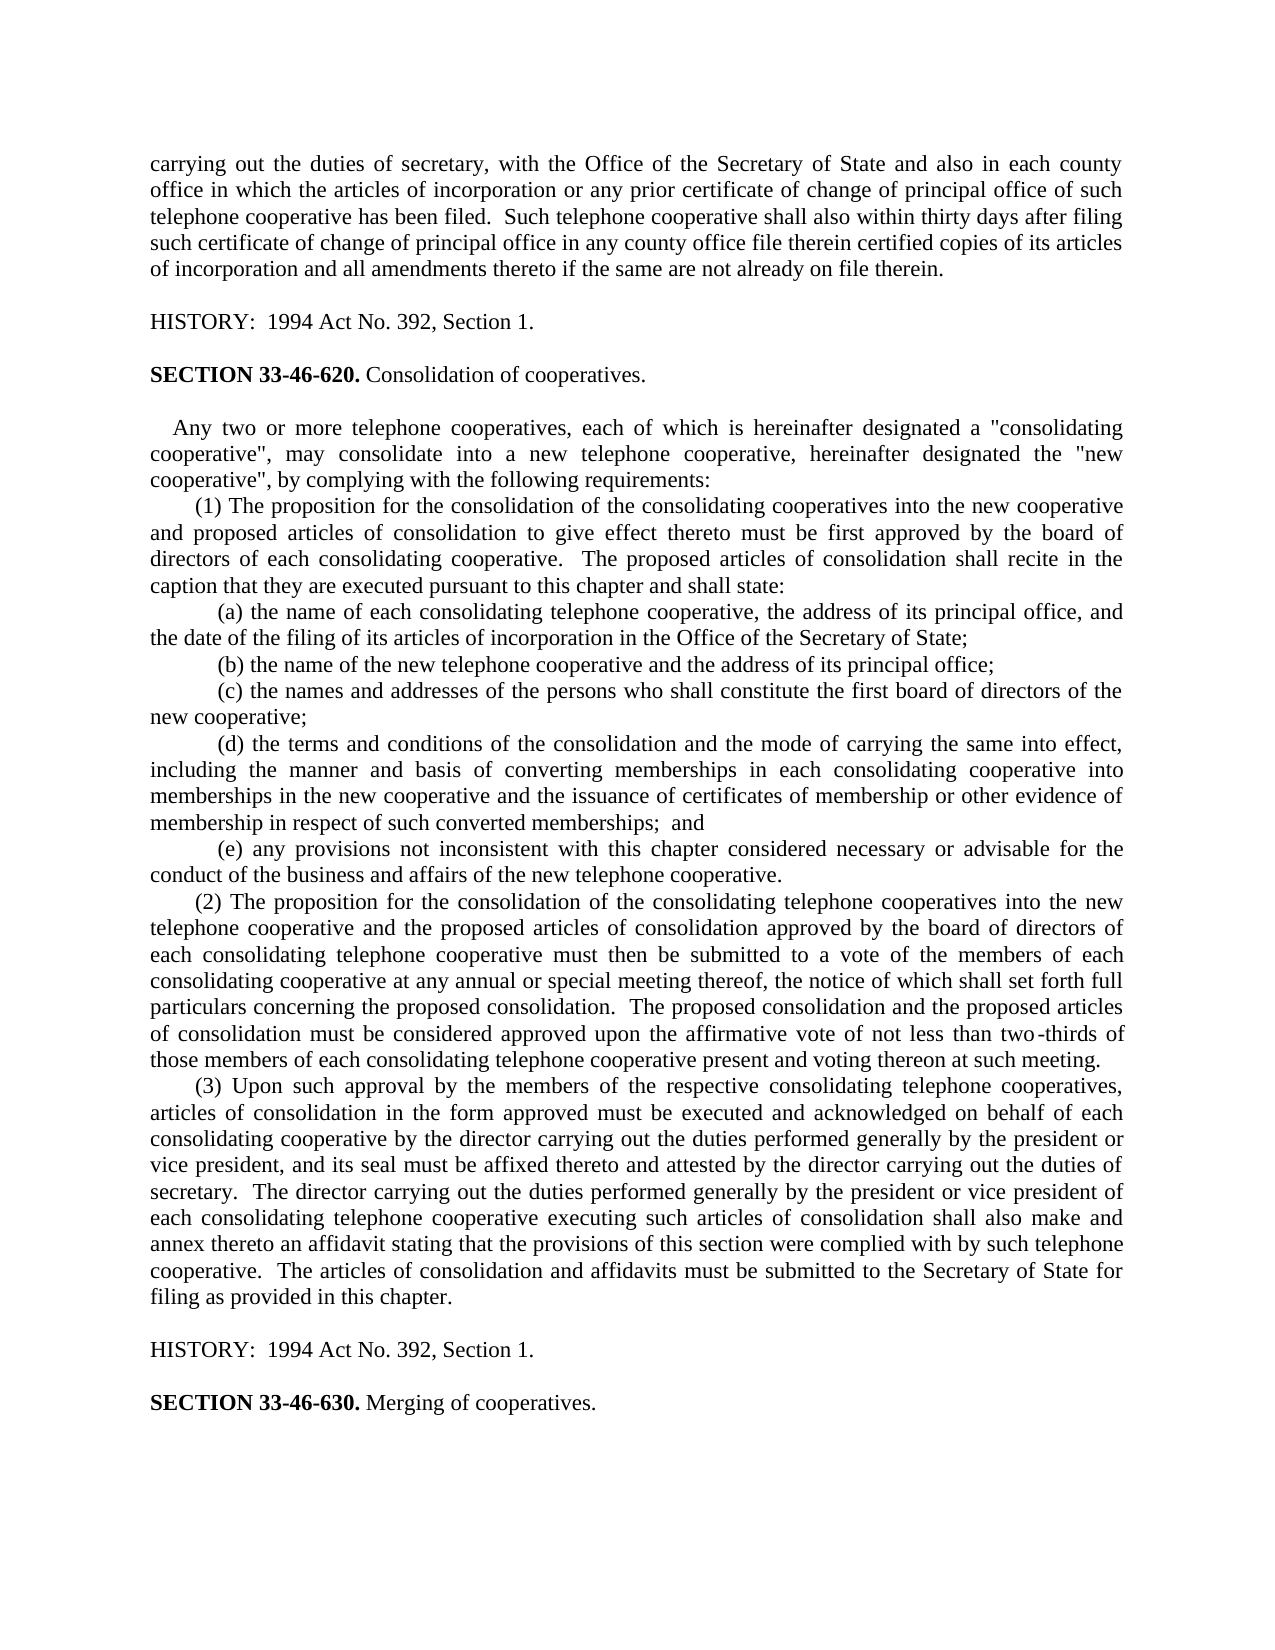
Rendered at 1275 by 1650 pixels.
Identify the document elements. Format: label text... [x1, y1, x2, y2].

text Any two or more telephone cooperatives, each of which is hereinafter designated a "consolidating cooperative", may consolidate into a new telephone cooperative, hereinafter designated the "new cooperative", by complying with the following requirements: [150, 413, 1125, 493]
text (1) The proposition for the consolidation of the consolidating cooperatives into the new cooperative and proposed articles of consolidation to give effect thereto must be first approved by the board of directors of each consolidating cooperative. The proposed articles of consolidation shall recite in the caption that they are executed pursuant to this chapter and shall state: [150, 493, 1125, 598]
text (2) The proposition for the consolidation of the consolidating telephone cooperatives into the new telephone cooperative and the proposed articles of consolidation approved by the board of directors of each consolidating telephone cooperative must then be submitted to a vote of the members of each consolidating cooperative at any annual or special meeting thereof, the notice of which shall set forth full particulars concerning the proposed consolidation. The proposed consolidation and the proposed articles of consolidation must be considered approved upon the affirmative vote of not less than two-thirds of those members of each consolidating telephone cooperative present and voting thereon at such meeting. [150, 888, 1125, 1072]
text (b) the name of the new telephone cooperative and the address of its principal office; [150, 651, 1125, 677]
text (e) any provisions not inconsistent with this chapter considered necessary or advisable for the conduct of the business and affairs of the new telephone cooperative. [150, 835, 1125, 888]
text HISTORY: 1994 Act No. 392, Section 1. [150, 308, 1125, 334]
text HISTORY: 1994 Act No. 392, Section 1. [150, 1336, 1125, 1362]
text SECTION 33-46-620. Consolidation of cooperatives. [150, 361, 1125, 387]
text (c) the names and addresses of the persons who shall constitute the first board of directors of the new cooperative; [150, 677, 1125, 730]
text (3) Upon such approval by the members of the respective consolidating telephone cooperatives, articles of consolidation in the form approved must be executed and acknowledged on behalf of each consolidating cooperative by the director carrying out the duties performed generally by the president or vice president, and its seal must be affixed thereto and attested by the director carrying out the duties of secretary. The director carrying out the duties performed generally by the president or vice president of each consolidating telephone cooperative executing such articles of consolidation shall also make and annex thereto an affidavit stating that the provisions of this section were complied with by such telephone cooperative. The articles of consolidation and affidavits must be submitted to the Secretary of State for filing as provided in this chapter. [150, 1072, 1125, 1309]
text (a) the name of each consolidating telephone cooperative, the address of its principal office, and the date of the filing of its articles of incorporation in the Office of the Secretary of State; [150, 598, 1125, 651]
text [150, 150, 1125, 282]
text SECTION 33-46-630. Merging of cooperatives. [150, 1389, 1125, 1415]
text (d) the terms and conditions of the consolidation and the mode of carrying the same into effect, including the manner and basis of converting memberships in each consolidating cooperative into memberships in the new cooperative and the issuance of certificates of membership or other evidence of membership in respect of such converted memberships; and [150, 730, 1125, 835]
